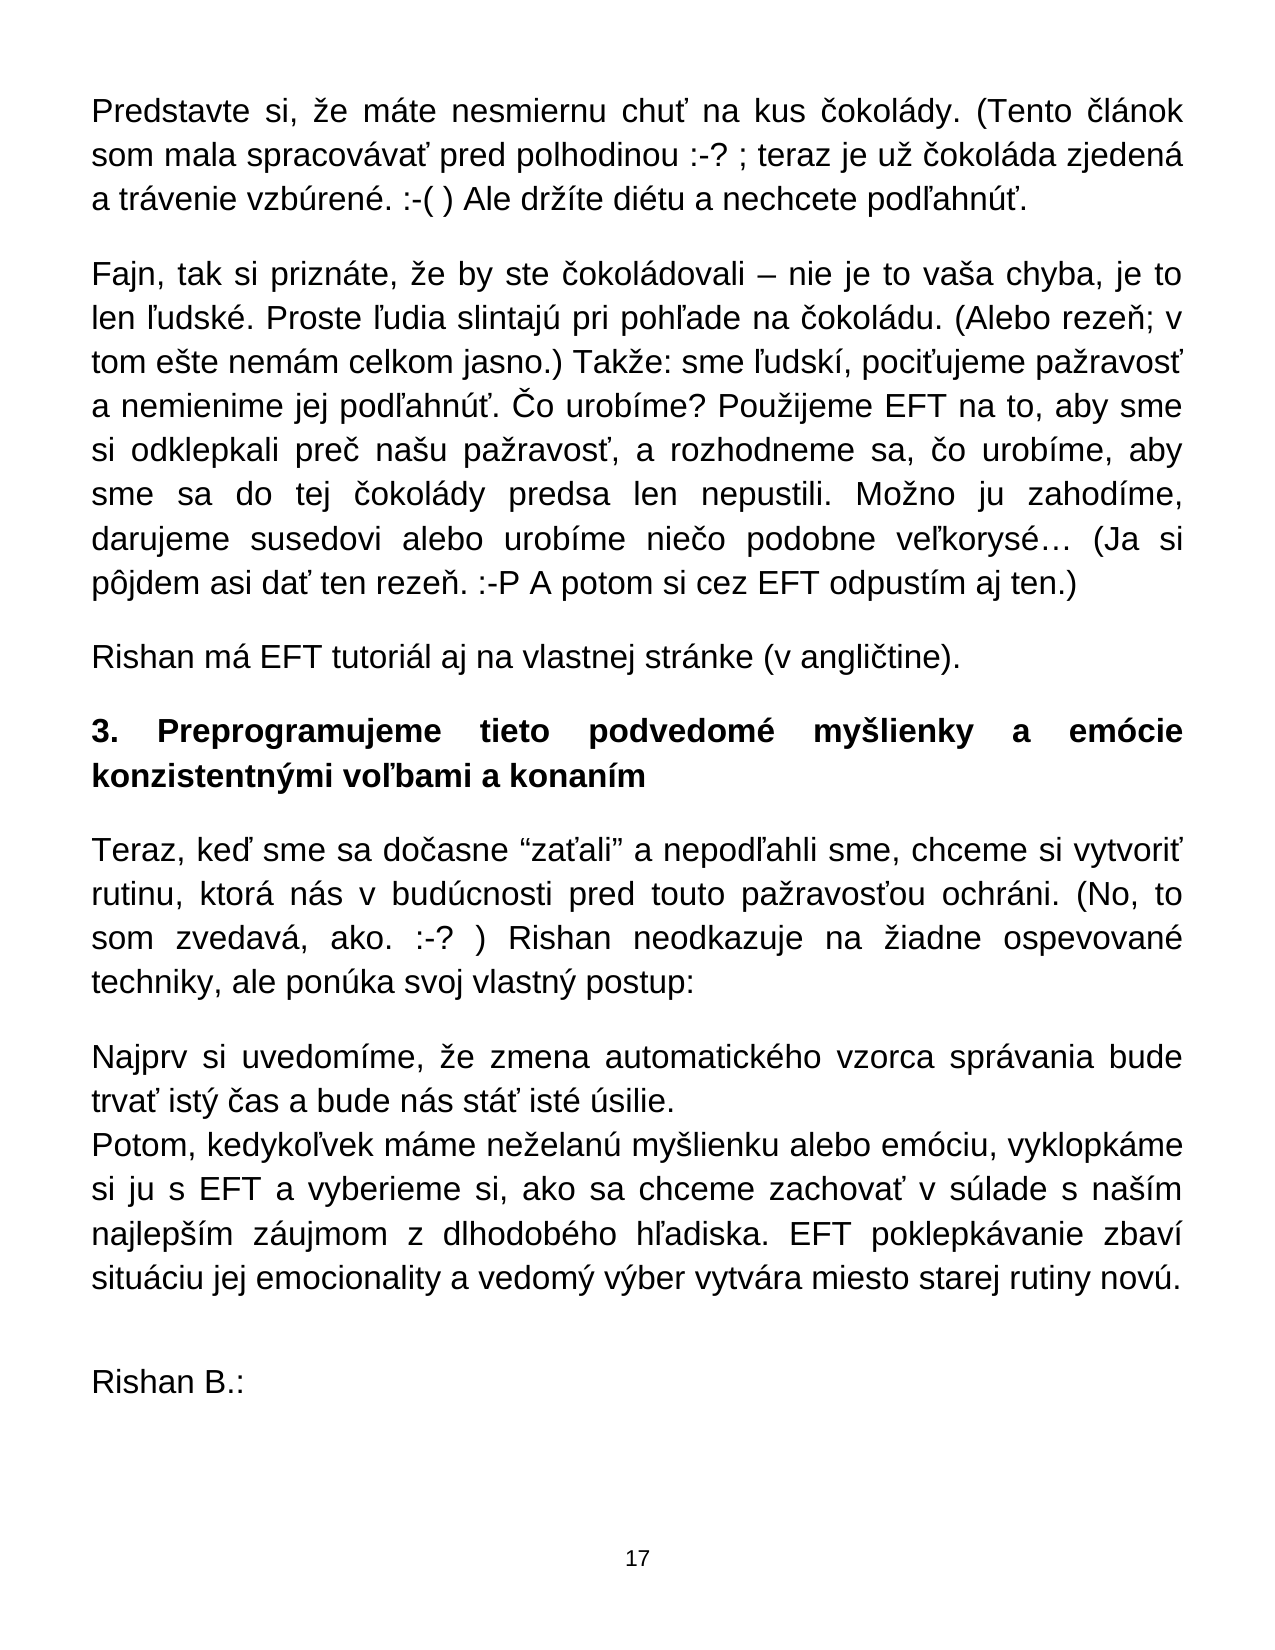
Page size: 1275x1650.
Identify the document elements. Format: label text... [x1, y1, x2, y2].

text Najprv si uvedomíme, že zmena automatického vzorca správania bude trvať istý čas a bude nás stáť isté úsilie. [91, 1037, 1184, 1119]
text Potom, kedykoľvek máme neželanú myšlienku alebo emóciu, vyklopkáme si ju s EFT a vyberieme si, ako sa chceme zachovať v súlade s naším najlepším záujmom z dlhodobého hľadiska. EFT poklepkávanie zbaví situáciu jej emocionality a vedomý výber vytvára miesto starej rutiny novú. [91, 1125, 1184, 1296]
text Rishan má EFT tutoriál aj na vlastnej stránke (v angličtine). [91, 637, 1184, 676]
text Teraz, keď sme sa dočasne “zaťali” a nepodľahli sme, chceme si vytvoriť rutinu, ktorá nás v budúcnosti pred touto pažravosťou ochráni. (No, to som zvedavá, ako. :-? ) Rishan neodkazuje na žiadne ospevované techniky, ale ponúka svoj vlastný postup: [91, 830, 1184, 1001]
text Rishan B.: [91, 1362, 1184, 1401]
text Predstavte si, že máte nesmiernu chuť na kus čokolády. (Tento článok som mala spracovávať pred polhodinou :-? ; teraz je už čokoláda zjedená a trávenie vzbúrené. :-( ) Ale držíte diétu a nechcete podľahnúť. [91, 91, 1184, 218]
text 3. Preprogramujeme tieto podvedomé myšlienky a emócie konzistentnými voľbami a konaním [91, 712, 1184, 794]
text Fajn, tak si priznáte, že by ste čokoládovali – nie je to vaša chyba, je to len ľudské. Proste ľudia slintajú pri pohľade na čokoládu. (Alebo rezeň; v tom ešte nemám celkom jasno.) Takže: sme ľudskí, pociťujeme pažravosť a nemienime jej podľahnúť. Čo urobíme? Použijeme EFT na to, aby sme si odklepkali preč našu pažravosť, a rozhodneme sa, čo urobíme, aby sme sa do tej čokolády predsa len nepustili. Možno ju zahodíme, darujeme susedovi alebo urobíme niečo podobne veľkorysé… (Ja si pôjdem asi dať ten rezeň. :-P A potom si cez EFT odpustím aj ten.) [91, 254, 1184, 601]
